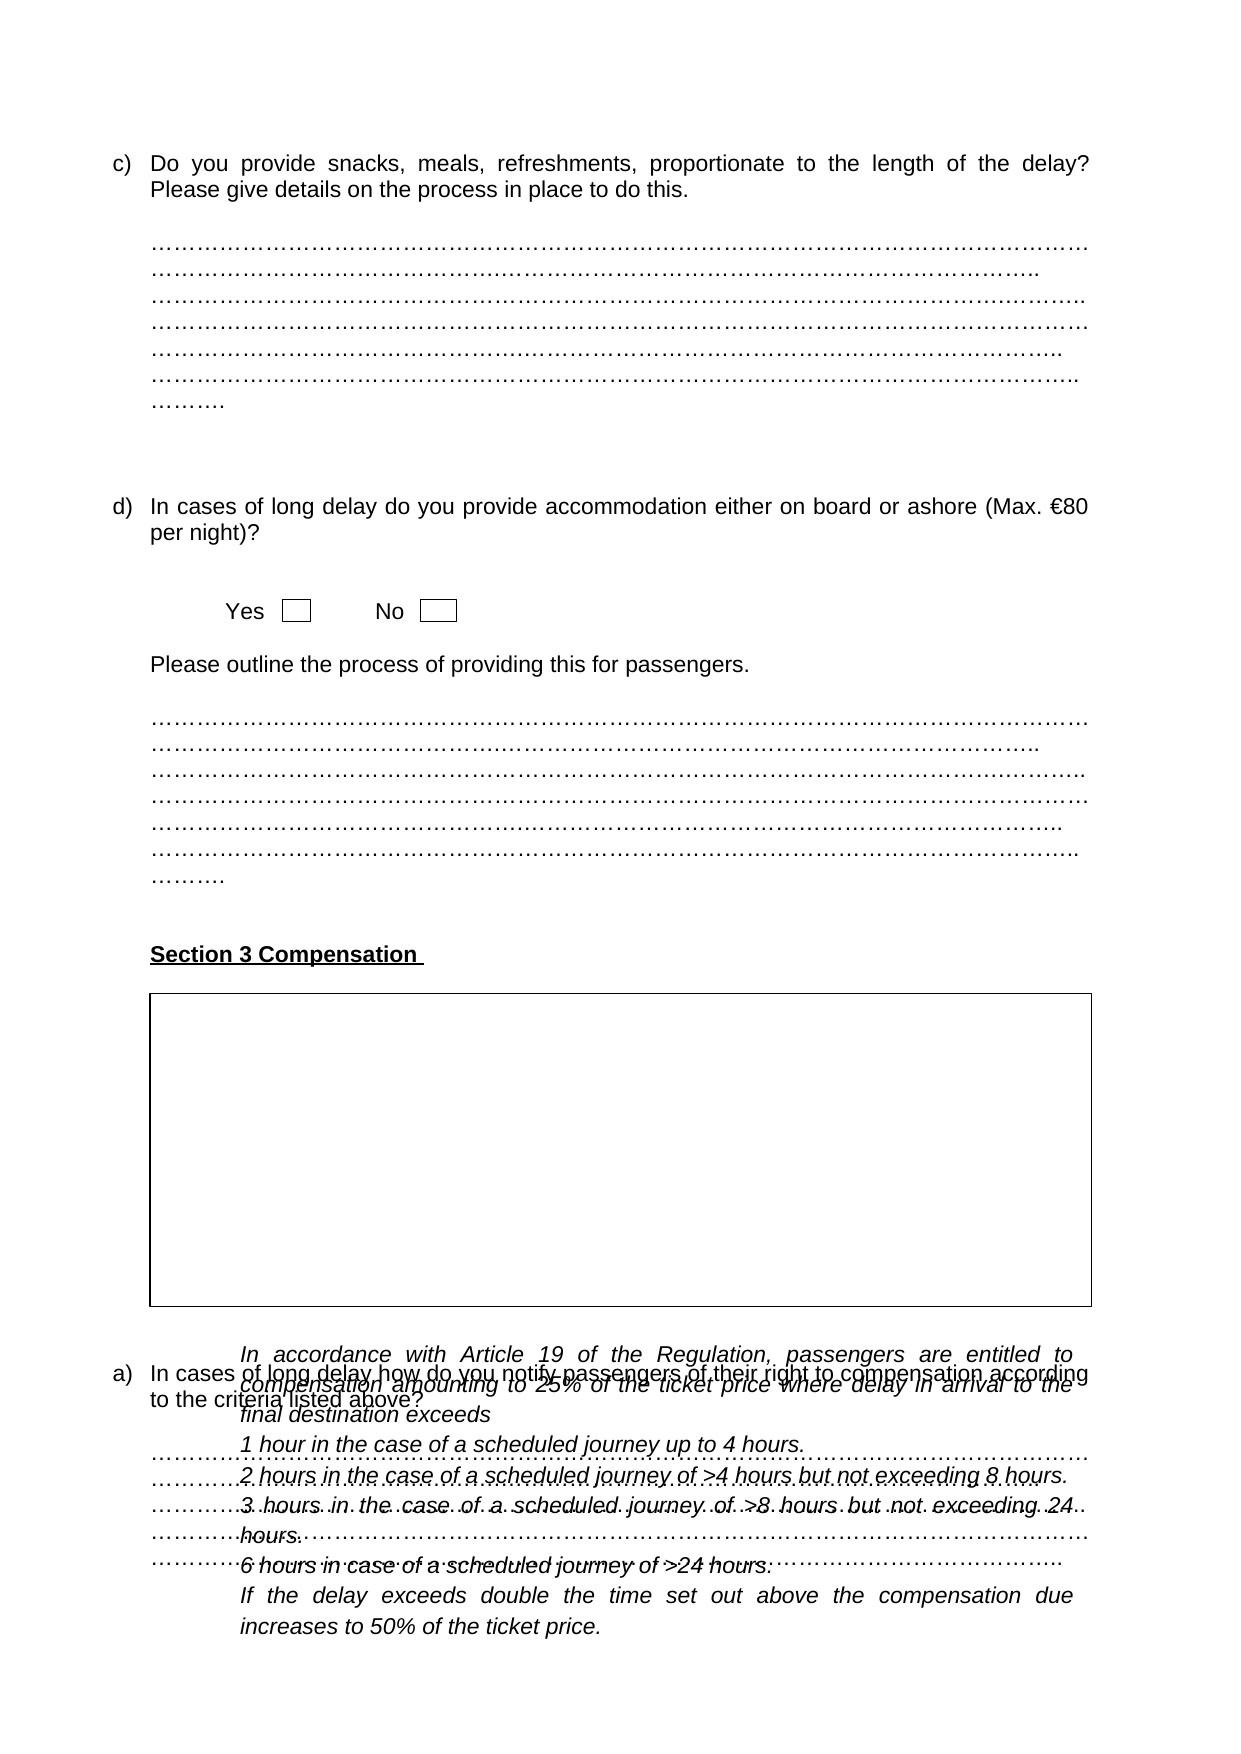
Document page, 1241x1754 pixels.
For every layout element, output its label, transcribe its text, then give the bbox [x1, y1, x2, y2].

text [150, 1439, 1090, 1570]
list In cases of long delay how do you notify passengers of their right to compensation according to the criteria listed above? [112, 1359, 1090, 1412]
list In cases of long delay do you provide accommodation either on board or ashore (Max. €80 per night)? [112, 493, 1090, 545]
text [150, 229, 1090, 413]
text Section 3 Compensation [150, 941, 1090, 967]
text Please outline the process of providing this for passengers. [150, 651, 1090, 677]
list Do you provide snacks, meals, refreshments, proportionate to the length of the delay? Please give details on the process in place to do this. [112, 150, 1090, 203]
list Yes No [150, 598, 1090, 624]
